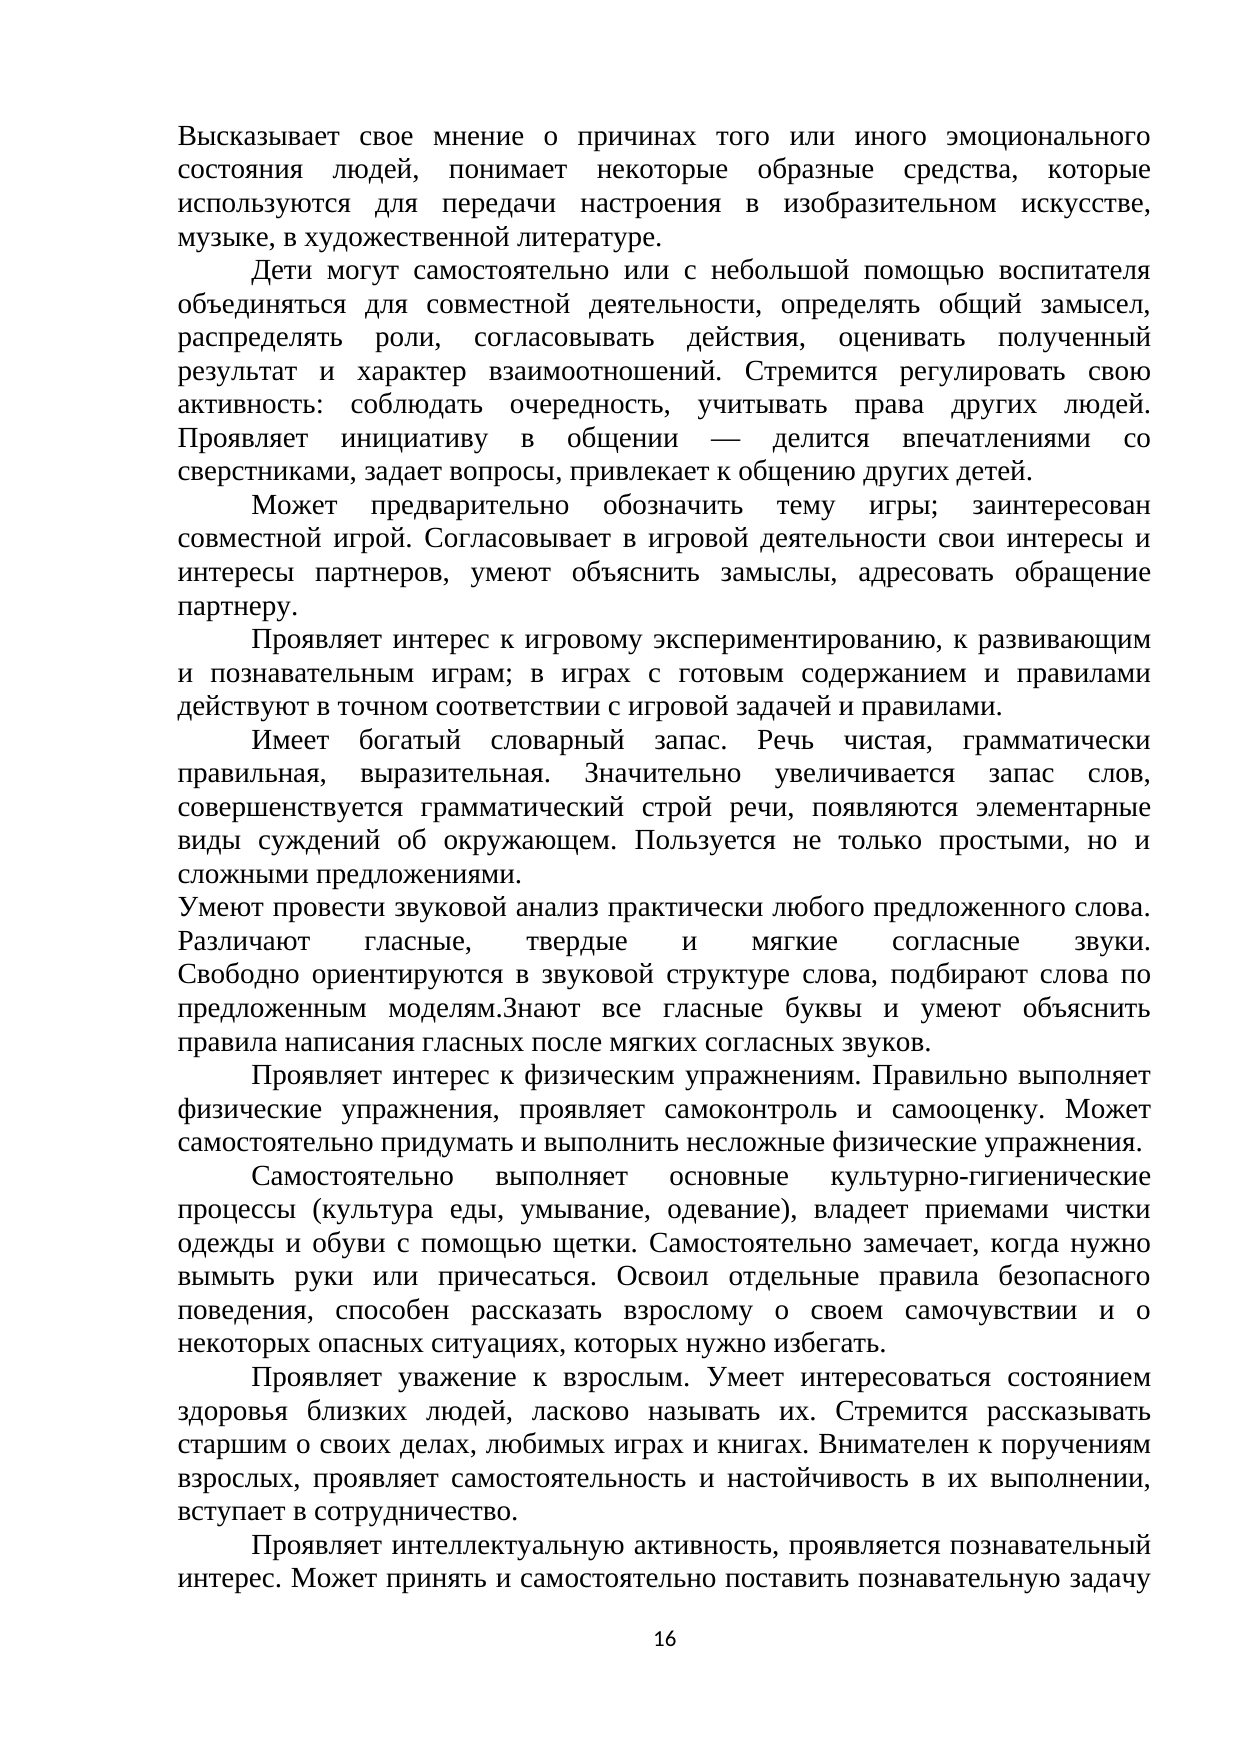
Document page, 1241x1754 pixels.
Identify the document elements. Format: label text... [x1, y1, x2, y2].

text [177, 118, 1152, 252]
text Проявляет интерес к игровому экспериментированию, к развивающим и познавательным играм; в играх с готовым содержанием и правилами действуют в точном соответствии с игровой задачей и правилами. [177, 621, 1152, 722]
text Проявляет интерес к физическим упражнениям. Правильно выполняет физические упражнения, проявляет самоконтроль и самооценку. Может самостоятельно придумать и выполнить несложные физические упражнения. [177, 1057, 1152, 1158]
text Умеют провести звуковой анализ практически любого предложенного слова. Различают гласные, твердые и мягкие согласные звуки. Свободно ориентируются в звуковой структуре слова, подбирают слова по предложенным моделям.Знают все гласные буквы и умеют объяснить правила написания гласных после мягких согласных звуков. [177, 889, 1152, 1057]
text Дети могут самостоятельно или с небольшой помощью воспитателя объединяться для совместной деятельности, определять общий замысел, распределять роли, согласовывать действия, оценивать полученный результат и характер взаимоотношений. Стремится регулировать свою активность: соблюдать очередность, учитывать права других людей. Проявляет инициативу в общении — делится впечатлениями со сверстниками, задает вопросы, привлекает к общению других детей. [177, 252, 1152, 487]
text Проявляет уважение к взрослым. Умеет интересоваться состоянием здоровья близких людей, ласково называть их. Стремится рассказывать старшим о своих делах, любимых играх и книгах. Внимателен к поручениям взрослых, проявляет самостоятельность и настойчивость в их выполнении, вступает в сотрудничество. [177, 1359, 1152, 1527]
text Может предварительно обозначить тему игры; заинтересован совместной игрой. Согласовывает в игровой деятельности свои интересы и интересы партнеров, умеют объяснить замыслы, адресовать обращение партнеру. [177, 487, 1152, 621]
text Имеет богатый словарный запас. Речь чистая, грамматически правильная, выразительная. Значительно увеличивается запас слов, совершенствуется грамматический строй речи, появляются элементарные виды суждений об окружающем. Пользуется не только простыми, но и сложными предложениями. [177, 722, 1152, 889]
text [177, 1527, 1152, 1594]
text Самостоятельно выполняет основные культурно-гигиенические процессы (культура еды, умывание, одевание), владеет приемами чистки одежды и обуви с помощью щетки. Самостоятельно замечает, когда нужно вымыть руки или причесаться. Освоил отдельные правила безопасного поведения, способен рассказать взрослому о своем самочувствии и о некоторых опасных ситуациях, которых нужно избегать. [177, 1158, 1152, 1359]
